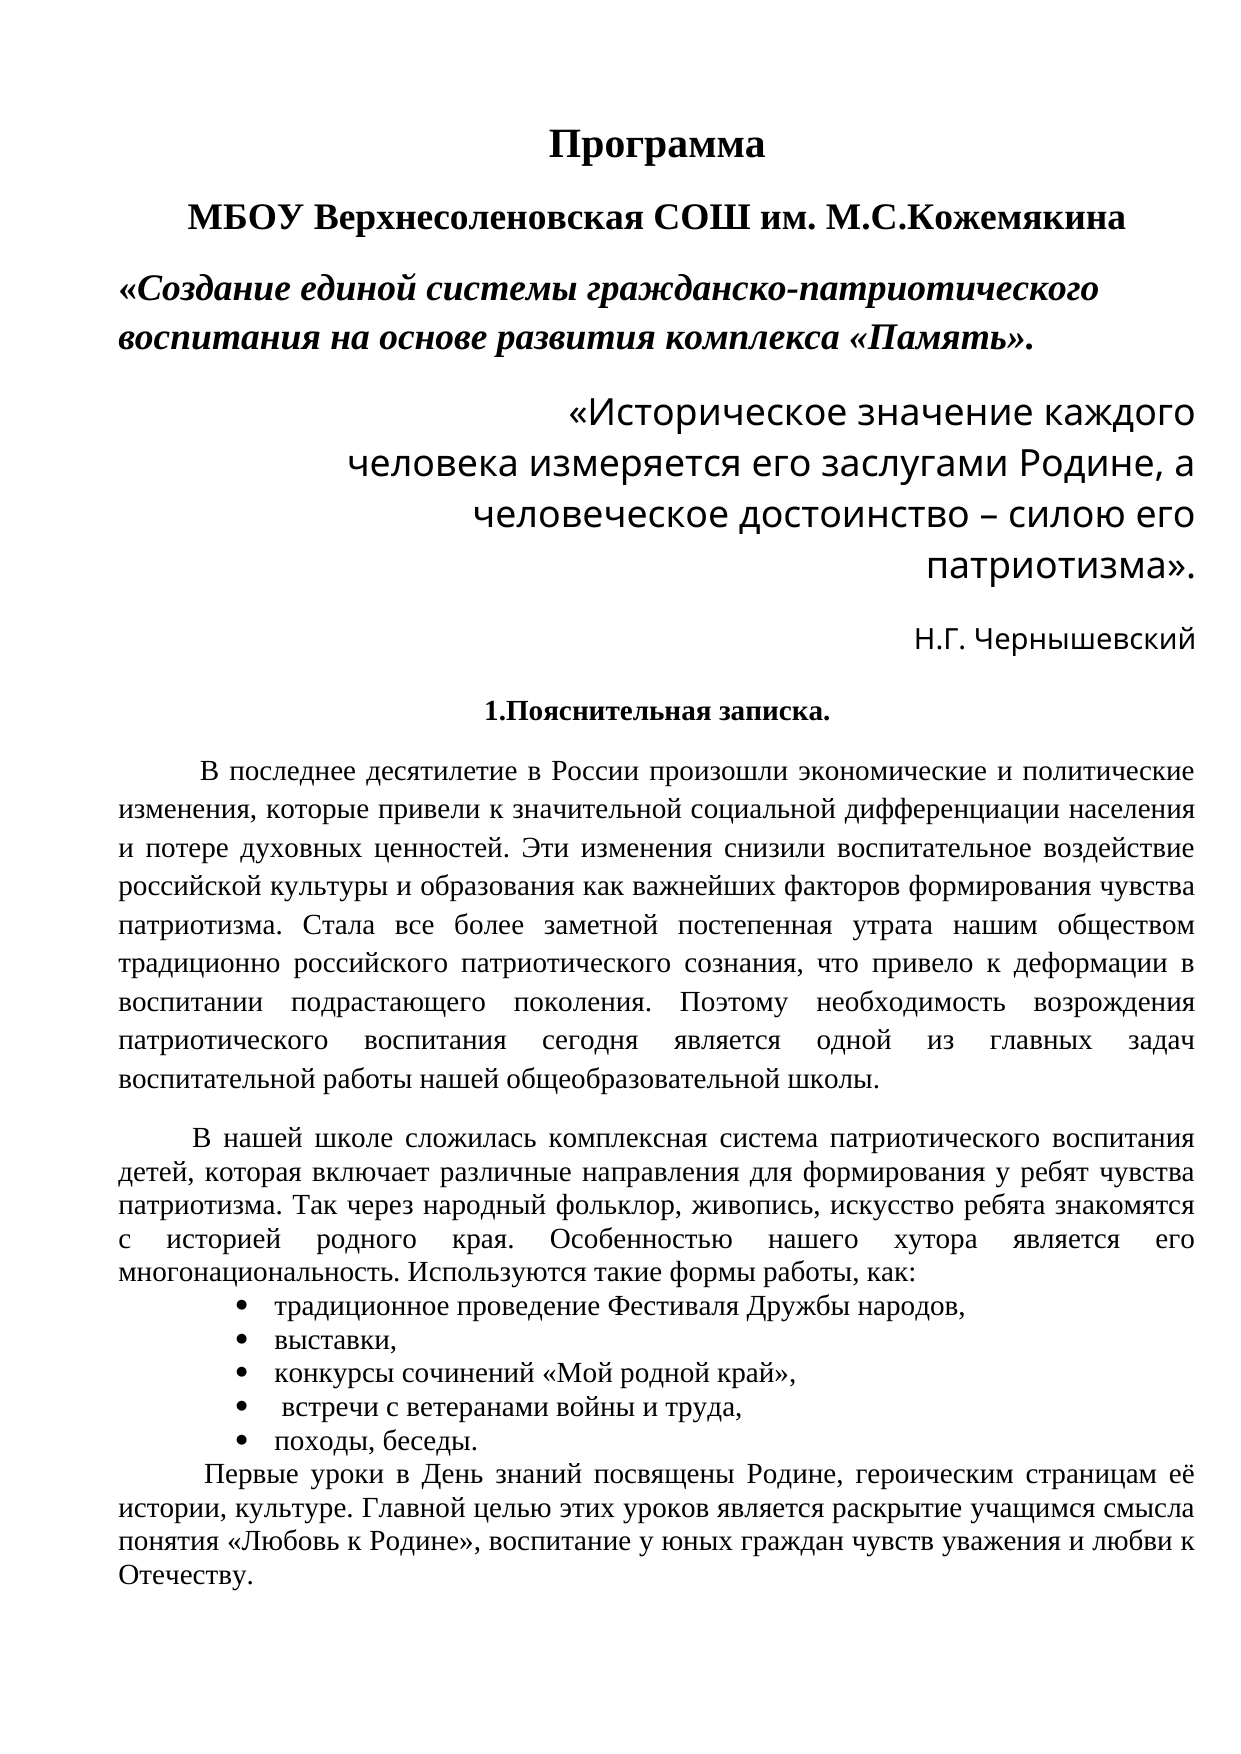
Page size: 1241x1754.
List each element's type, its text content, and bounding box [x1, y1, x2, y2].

text 1.Пояснительная записка. [118, 693, 1196, 727]
text человека измеряется его заслугами Родине, а [118, 436, 1196, 487]
text Первые уроки в День знаний посвящены Родине, героическим страницам её истории, культуре. Главной целью этих уроков является раскрытие учащимся смысла понятия «Любовь к Родине», воспитание у юных граждан чувств уважения и любви к Отечеству. [118, 1456, 1196, 1591]
list походы, беседы. [237, 1423, 1196, 1456]
list традиционное проведение Фестиваля Дружбы народов, [237, 1288, 1196, 1322]
text В последнее десятилетие в России произошли экономические и политические изменения, которые привели к значительной социальной дифференциации населения и потере духовных ценностей. Эти изменения снизили воспитательное воздействие российской культуры и образования как важнейших факторов формирования чувства патриотизма. Стала все более заметной постепенная утрата нашим обществом традиционно российского патриотического сознания, что привело к деформации в воспитании подрастающего поколения. Поэтому необходимость возрождения патриотического воспитания сегодня является одной из главных задач воспитательной работы нашей общеобразовательной школы. [118, 753, 1196, 1094]
text В нашей школе сложилась комплексная система патриотического воспитания детей, которая включает различные направления для формирования у ребят чувства патриотизма. Так через народный фольклор, живопись, искусство ребята знакомятся с историей родного края. Особенностью нашего хутора является его многонациональность. Используются такие формы работы, как: [118, 1120, 1196, 1288]
text «Историческое значение каждого [118, 385, 1196, 436]
text «Создание единой системы гражданско-патриотического воспитания на основе развития комплекса «Память». [118, 265, 1196, 358]
text МБОУ Верхнесоленовская СОШ им. М.С.Кожемякина [118, 194, 1196, 237]
text патриотизма». [118, 538, 1196, 589]
list конкурсы сочинений «Мой родной край», [237, 1355, 1196, 1389]
text Н.Г. Чернышевский [118, 618, 1196, 658]
text человеческое достоинство – силою его [118, 487, 1196, 538]
list выставки, [237, 1322, 1196, 1355]
text Программа [118, 118, 1196, 166]
list встречи с ветеранами войны и труда, [237, 1389, 1196, 1423]
